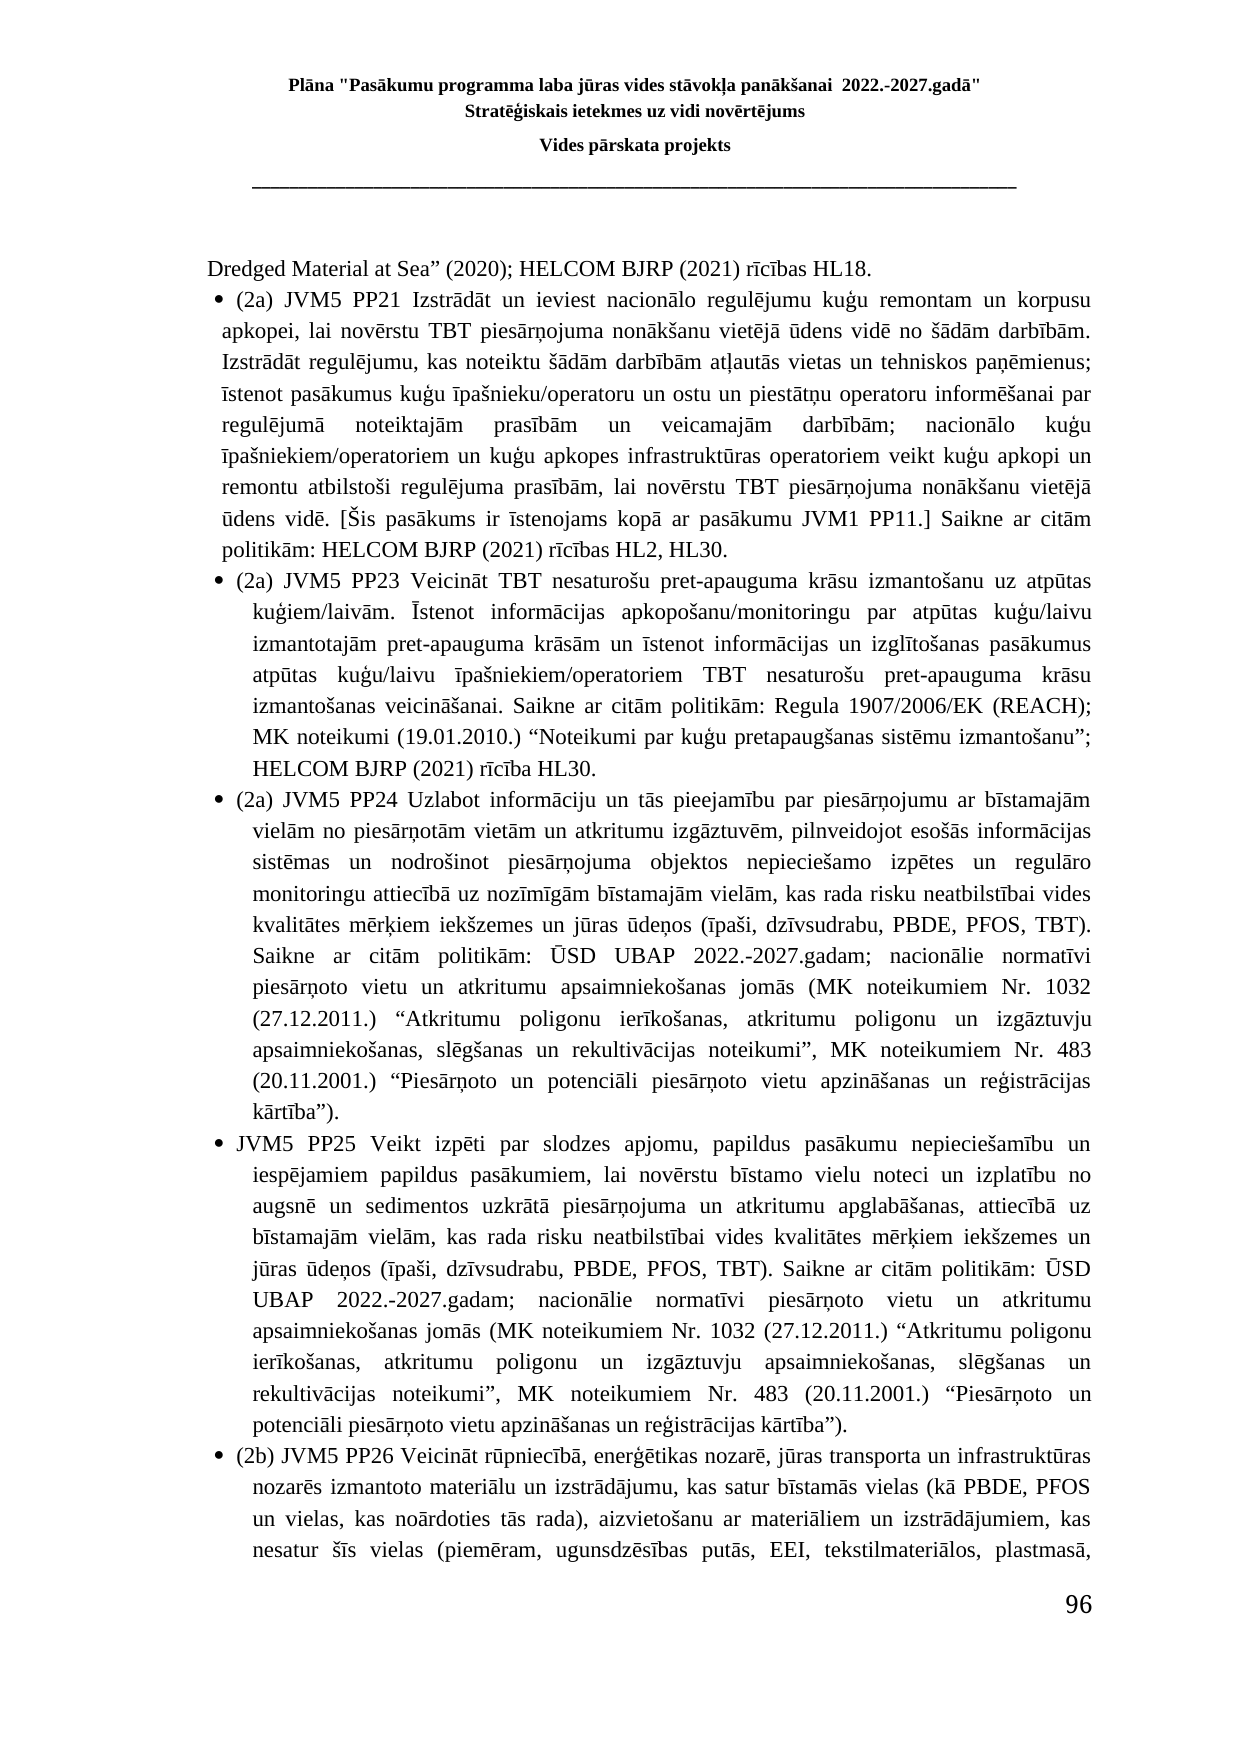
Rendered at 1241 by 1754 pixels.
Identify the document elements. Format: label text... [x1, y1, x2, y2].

list (2a) JVM5 PP24 Uzlabot informāciju un tās pieejamību par piesārņojumu ar bīstamajām vielām no piesārņotām vietām un atkritumu izgāztuvēm, pilnveidojot esošās informācijas sistēmas un nodrošinot piesārņojuma objektos nepieciešamo izpētes un regulāro monitoringu attiecībā uz nozīmīgām bīstamajām vielām, kas rada risku neatbilstībai vides kvalitātes mērķiem iekšzemes un jūras ūdeņos (īpaši, dzīvsudrabu, PBDE, PFOS, TBT). Saikne ar citām politikām: ŪSD UBAP 2022.-2027.gadam; nacionālie normatīvi piesārņoto vietu un atkritumu apsaimniekošanas jomās (MK noteikumiem Nr. 1032 (27.12.2011.) “Atkritumu poligonu ierīkošanas, atkritumu poligonu un izgāztuvju apsaimniekošanas, slēgšanas un rekultivācijas noteikumi”, MK noteikumiem Nr. 483 (20.11.2001.) “Piesārņoto un potenciāli piesārņoto vietu apzināšanas un reģistrācijas kārtība”). [215, 781, 1092, 1125]
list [215, 1437, 1092, 1562]
list (2a) JVM5 PP21 Izstrādāt un ieviest nacionālo regulējumu kuģu remontam un korpusu apkopei, lai novērstu TBT piesārņojuma nonākšanu vietējā ūdens vidē no šādām darbībām. Izstrādāt regulējumu, kas noteiktu šādām darbībām atļautās vietas un tehniskos paņēmienus; īstenot pasākumus kuģu īpašnieku/operatoru un ostu un piestātņu operatoru informēšanai par regulējumā noteiktajām prasībām un veicamajām darbībām; nacionālo kuģu īpašniekiem/operatoriem un kuģu apkopes infrastruktūras operatoriem veikt kuģu apkopi un remontu atbilstoši regulējuma prasībām, lai novērstu TBT piesārņojuma nonākšanu vietējā ūdens vidē. [Šis pasākums ir īstenojams kopā ar pasākumu JVM1 PP11.] Saikne ar citām politikām: HELCOM BJRP (2021) rīcības HL2, HL30. [215, 281, 1092, 562]
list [207, 250, 1092, 281]
list (2a) JVM5 PP23 Veicināt TBT nesaturošu pret-apauguma krāsu izmantošanu uz atpūtas kuģiem/laivām. Īstenot informācijas apkopošanu/monitoringu par atpūtas kuģu/laivu izmantotajām pret-apauguma krāsām un īstenot informācijas un izglītošanas pasākumus atpūtas kuģu/laivu īpašniekiem/operatoriem TBT nesaturošu pret-apauguma krāsu izmantošanas veicināšanai. Saikne ar citām politikām: Regula 1907/2006/EK (REACH); MK noteikumi (19.01.2010.) “Noteikumi par kuģu pretapaugšanas sistēmu izmantošanu”; HELCOM BJRP (2021) rīcība HL30. [215, 562, 1092, 781]
list JVM5 PP25 Veikt izpēti par slodzes apjomu, papildus pasākumu nepieciešamību un iespējamiem papildus pasākumiem, lai novērstu bīstamo vielu noteci un izplatību no augsnē un sedimentos uzkrātā piesārņojuma un atkritumu apglabāšanas, attiecībā uz bīstamajām vielām, kas rada risku neatbilstībai vides kvalitātes mērķiem iekšzemes un jūras ūdeņos (īpaši, dzīvsudrabu, PBDE, PFOS, TBT). Saikne ar citām politikām: ŪSD UBAP 2022.-2027.gadam; nacionālie normatīvi piesārņoto vietu un atkritumu apsaimniekošanas jomās (MK noteikumiem Nr. 1032 (27.12.2011.) “Atkritumu poligonu ierīkošanas, atkritumu poligonu un izgāztuvju apsaimniekošanas, slēgšanas un rekultivācijas noteikumi”, MK noteikumiem Nr. 483 (20.11.2001.) “Piesārņoto un potenciāli piesārņoto vietu apzināšanas un reģistrācijas kārtība”). [215, 1125, 1092, 1437]
